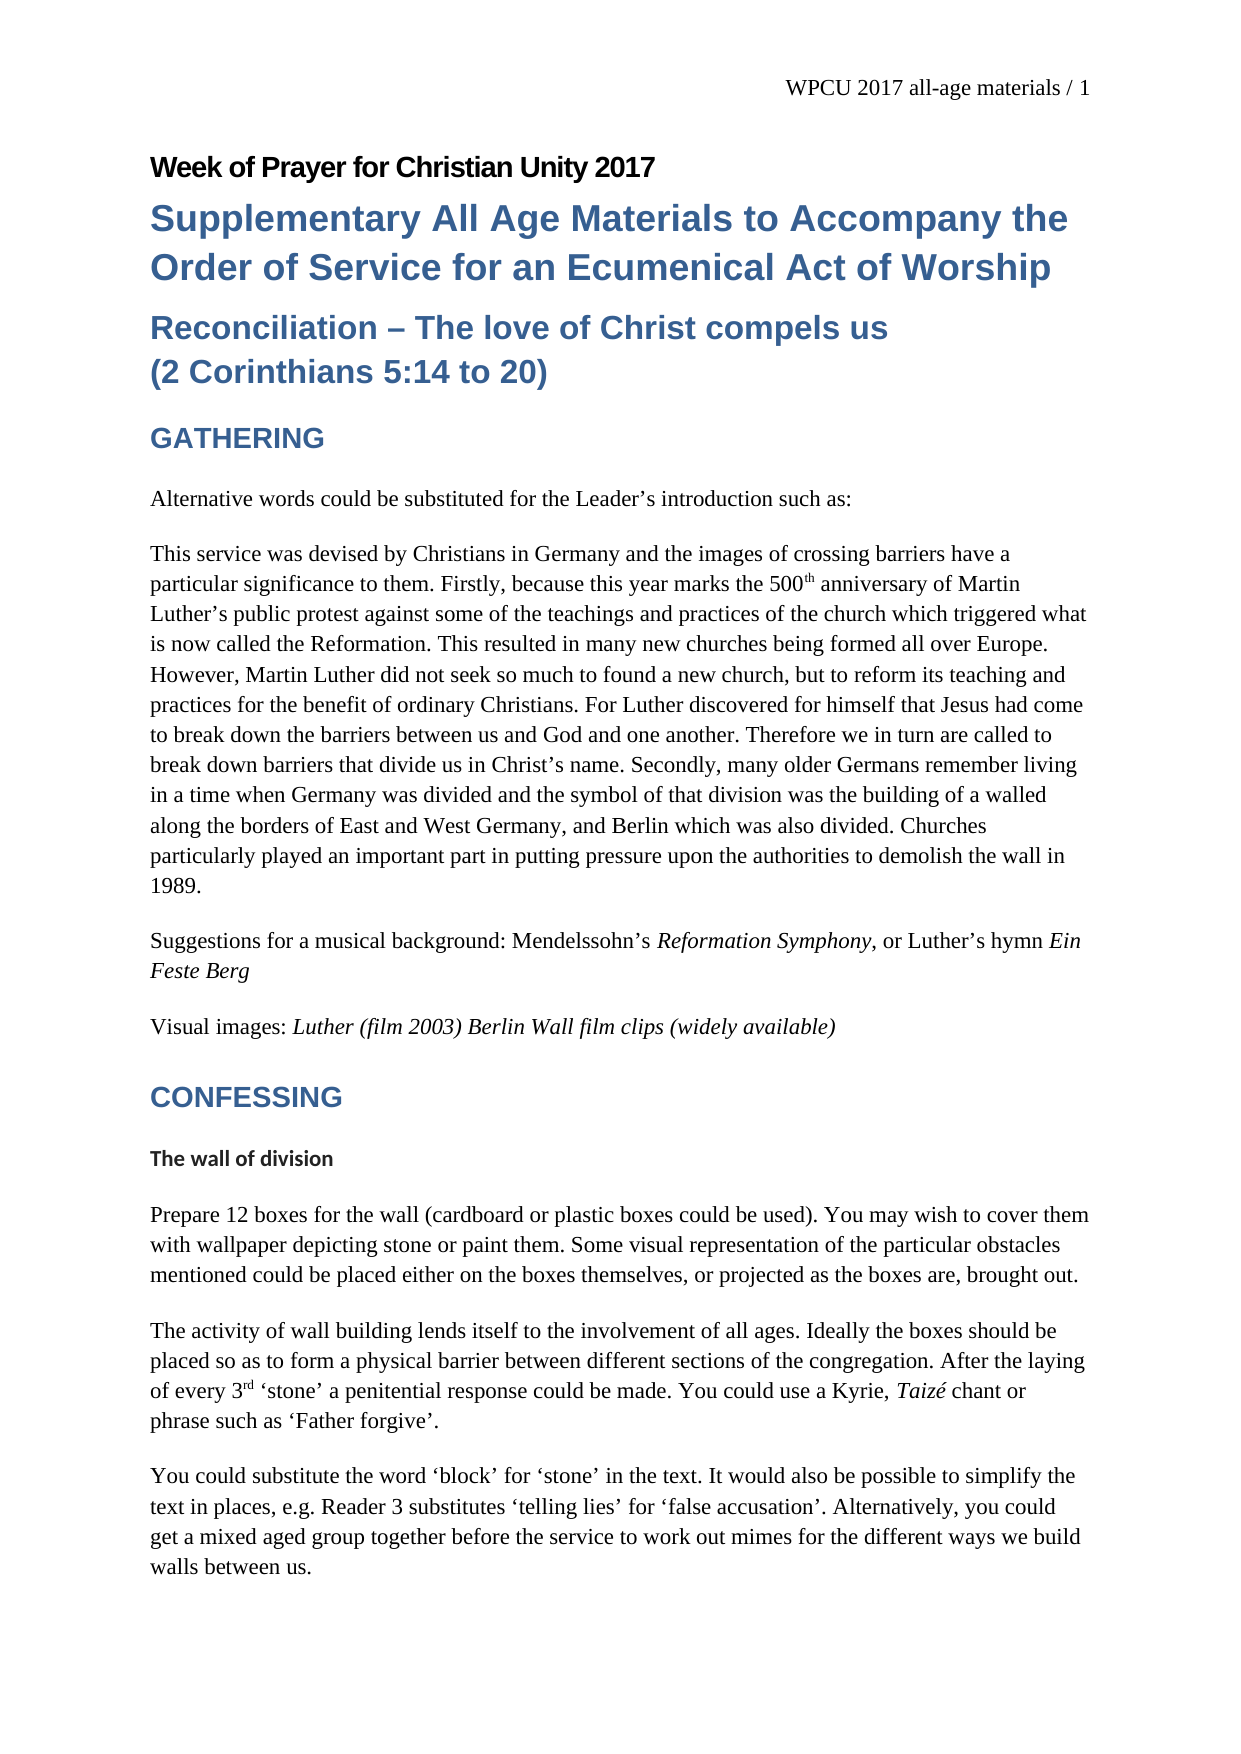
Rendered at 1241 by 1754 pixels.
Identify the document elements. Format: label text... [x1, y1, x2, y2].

subtitle GATHERING [150, 421, 1090, 454]
text Visual images: Luther (film 2003) Berlin Wall film clips (widely available) [150, 1013, 1090, 1039]
text Alternative words could be substituted for the Leader’s introduction such as: [150, 484, 1090, 511]
subtitle Reconciliation – The love of Christ compels us [150, 308, 1090, 346]
text This service was devised by Christians in Germany and the images of crossing barriers have a particular significance to them. Firstly, because this year marks the 500th anniversary of Martin Luther’s public protest against some of the teachings and practices of the church which triggered what is now called the Reformation. This resulted in many new churches being formed all over Europe. However, Martin Luther did not seek so much to found a new church, but to reform its teaching and practices for the benefit of ordinary Christians. For Luther discovered for himself that Jesus had come to break down the barriers between us and God and one another. Therefore we in turn are called to break down barriers that divide us in Christ’s name. Secondly, many older Germans remember living in a time when Germany was divided and the symbol of that division was the building of a walled along the borders of East and West Germany, and Berlin which was also divided. Churches particularly played an important part in putting pressure upon the authorities to demolish the wall in 1989. [150, 540, 1090, 898]
text You could substitute the word ‘block’ for ‘stone’ in the text. It would also be possible to simplify the text in places, e.g. Reader 3 substitutes ‘telling lies’ for ‘false accusation’. Alternatively, you could get a mixed aged group together before the service to work out mimes for the different ways we build walls between us. [150, 1463, 1090, 1579]
subtitle The wall of division [150, 1144, 1090, 1172]
subtitle Supplementary All Age Materials to Accompany the Order of Service for an Ecumenical Act of Worship [150, 196, 1090, 289]
text Prepare 12 boxes for the wall (cardboard or plastic boxes could be used). You may wish to cover them with wallpaper depicting stone or paint them. Some visual representation of the particular obstacles mentioned could be placed either on the boxes themselves, or projected as the boxes are, brought out. [150, 1201, 1090, 1288]
title Week of Prayer for Christian Unity 2017 [150, 150, 1090, 183]
text Suggestions for a musical background: Mendelssohn’s Reformation Symphony, or Luther’s hymn Ein Feste Berg [150, 927, 1090, 984]
subtitle CONFESSING [150, 1080, 1090, 1114]
subtitle (2 Corinthians 5:14 to 20) [150, 352, 1090, 390]
text The activity of wall building lends itself to the involvement of all ages. Ideally the boxes should be placed so as to form a physical barrier between different sections of the congregation. After the laying of every 3rd ‘stone’ a penitential response could be made. You could use a Kyrie, Taizé chant or phrase such as ‘Father forgive’. [150, 1317, 1090, 1434]
